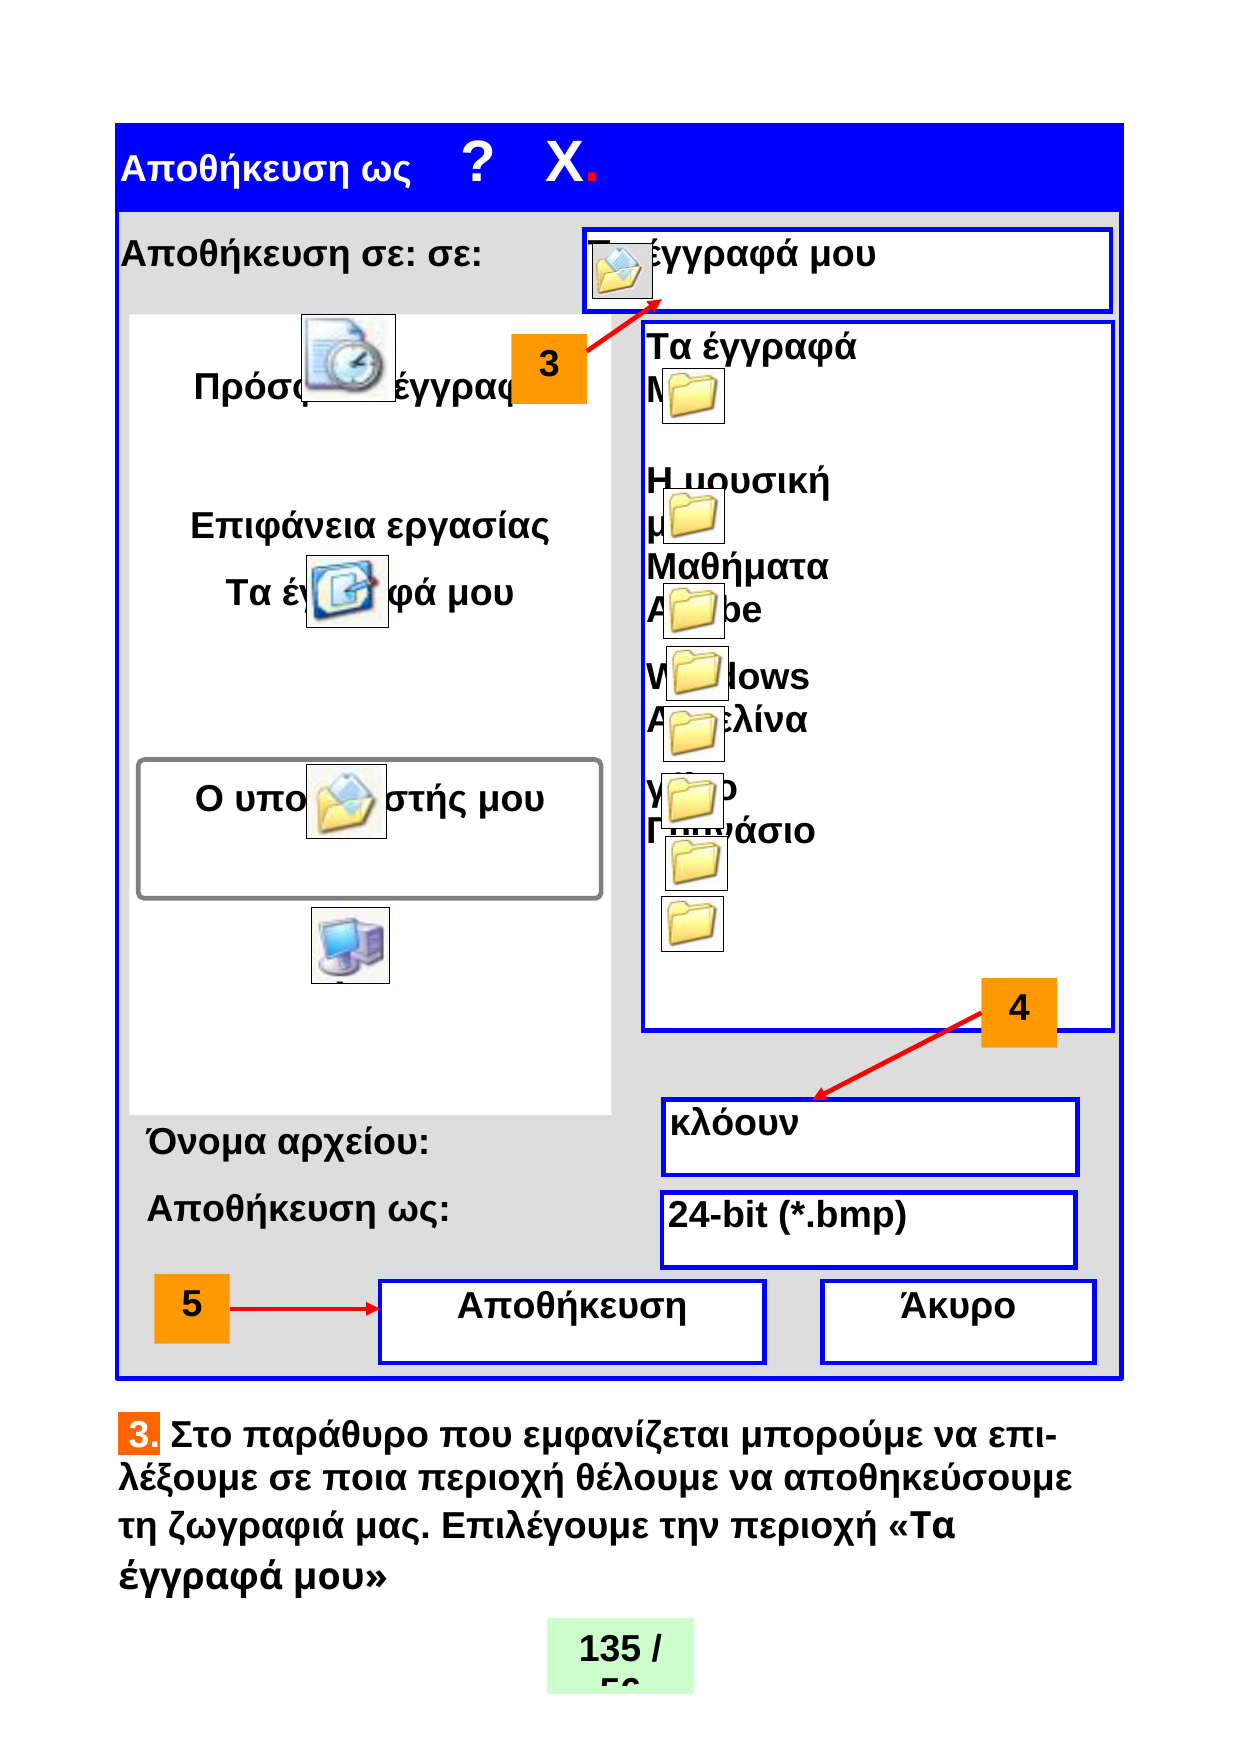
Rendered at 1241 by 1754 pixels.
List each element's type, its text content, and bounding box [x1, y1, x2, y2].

picture [593, 244, 652, 298]
text 3. Στο παράθυρο που εμφανίζεται μπορούμε να επι- [160, 1412, 1122, 1455]
picture [663, 369, 724, 423]
picture [664, 489, 724, 543]
picture [662, 897, 723, 951]
picture [662, 774, 723, 828]
picture [664, 584, 724, 638]
picture [302, 315, 395, 401]
picture [307, 556, 388, 627]
picture [307, 765, 386, 838]
picture [667, 647, 728, 700]
picture [666, 837, 727, 890]
picture [312, 908, 389, 983]
text λέξουμε σε ποια περιοχή θέλουμε να αποθηκεύσουμε τη ζωγραφιά μας. Επιλέγουμε την περιοχή «Τα έγγραφά μου» [118, 1455, 1122, 1600]
picture [664, 707, 724, 761]
